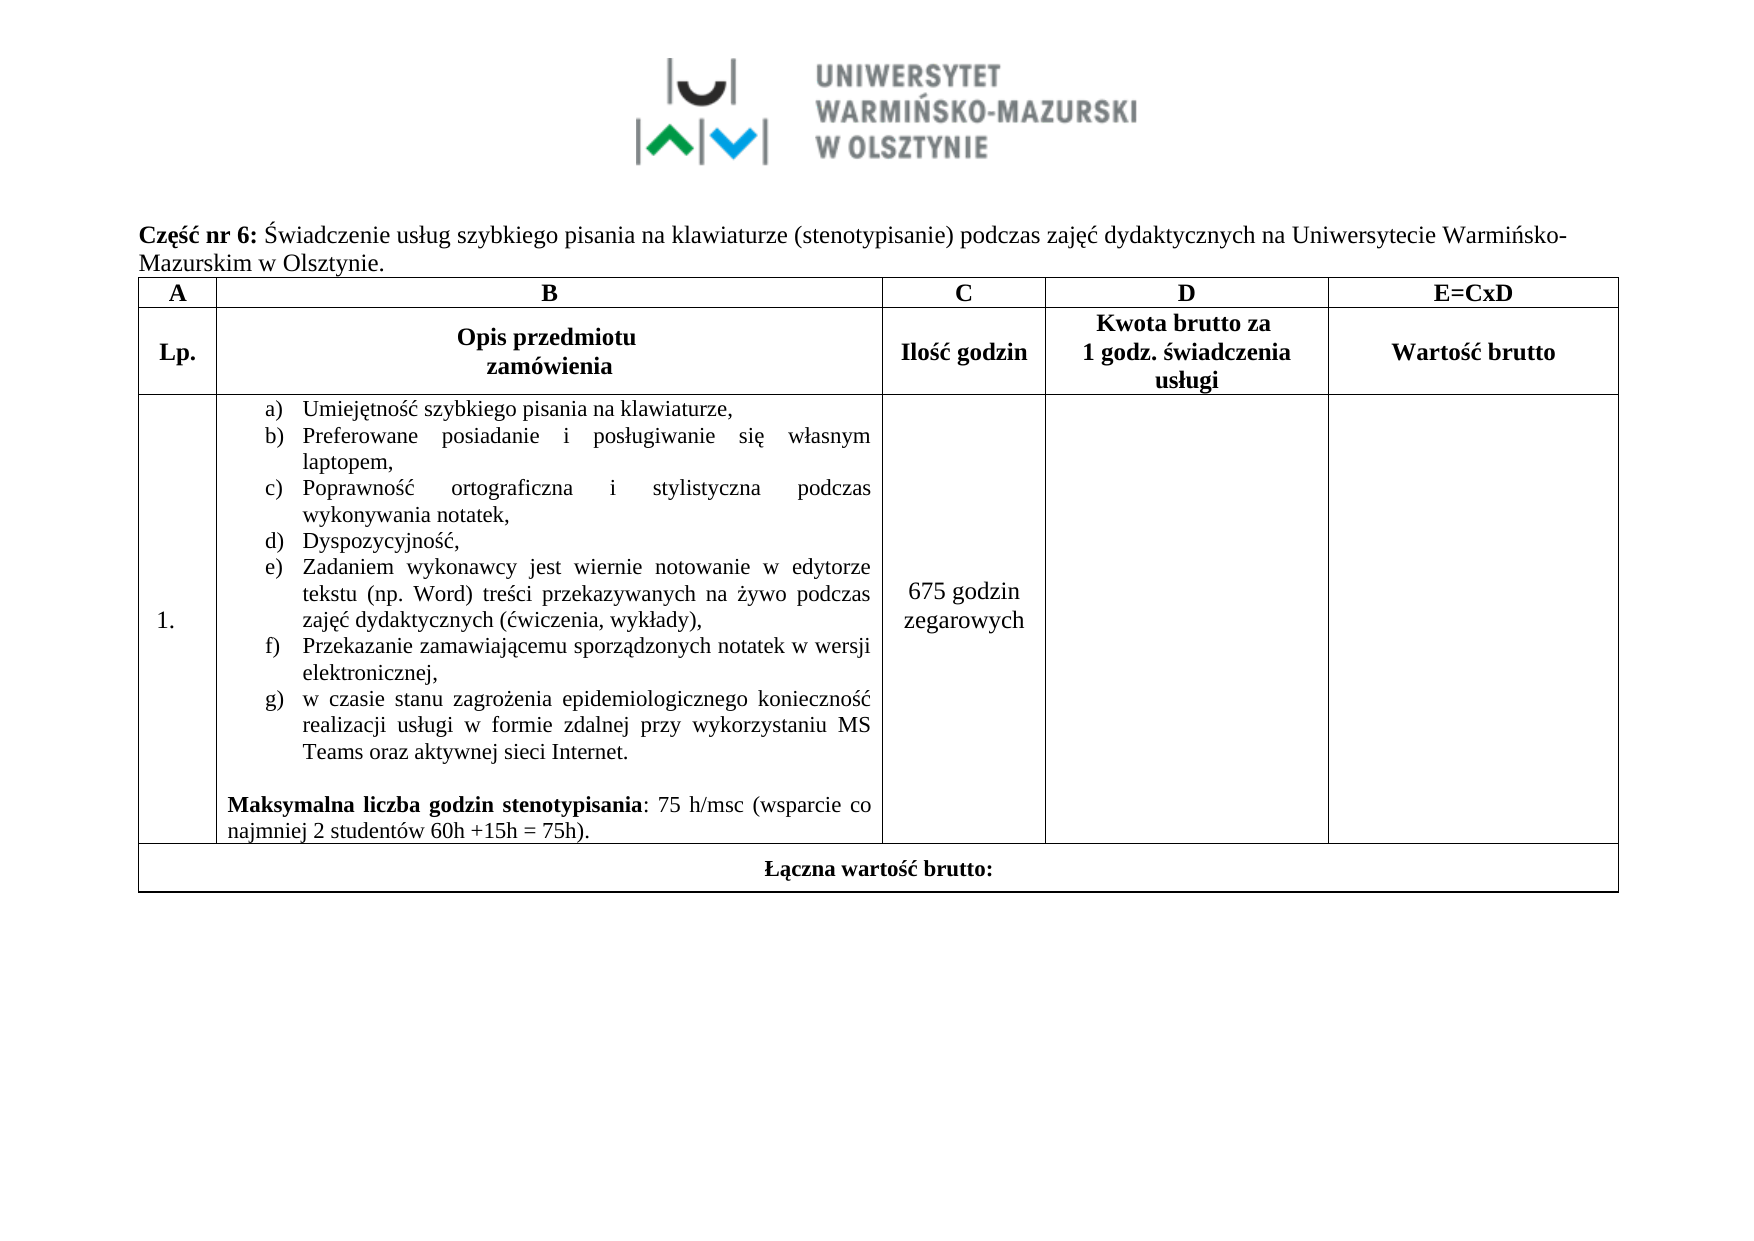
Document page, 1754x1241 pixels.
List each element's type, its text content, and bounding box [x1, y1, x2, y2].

table_header B [217, 278, 882, 307]
table_cell [1329, 395, 1618, 843]
table_cell Łączna wartość brutto: [139, 844, 1618, 891]
table_cell Kwota brutto za 1 godz. świadczenia usługi [1046, 308, 1328, 394]
picture [636, 58, 1138, 167]
table_cell 675 godzin zegarowych [883, 395, 1045, 843]
table_header D [1046, 278, 1328, 307]
table_cell Ilość godzin [883, 308, 1045, 394]
table_cell Wartość brutto [1329, 308, 1618, 394]
table_cell Opis przedmiotu zamówienia [217, 308, 882, 394]
table_cell Lp. [139, 308, 216, 394]
table_header A [139, 278, 216, 307]
table_cell 1. [139, 395, 216, 843]
text Część nr 6: Świadczenie usług szybkiego pisania na klawiaturze (stenotypisanie) podczas zajęć dydaktycznych na Uniwersytecie Warmińsko-Mazurskim w Olsztynie. [138, 220, 1680, 277]
table_cell [1046, 395, 1328, 843]
table_cell Umiejętność szybkiego pisania na klawiaturze, Preferowane posiadanie i posługiwanie się własnym laptopem, Poprawność ortograficzna i stylistyczna podczas wykonywania notatek, Dyspozycyjność, Zadaniem wykonawcy jest wiernie notowanie w edytorze tekstu (np. Word) treści przekazywanych na żywo podczas zajęć dydaktycznych (ćwiczenia, wykłady), Przekazanie zamawiającemu sporządzonych notatek w wersji elektronicznej, w czasie stanu zagrożenia epidemiologicznego konieczność realizacji usługi w formie zdalnej przy wykorzystaniu MS Teams oraz aktywnej sieci Internet. Maksymalna liczba godzin stenotypisania: 75 h/msc (wsparcie co najmniej 2 studentów 60h +15h = 75h). [217, 395, 882, 843]
table_header E=CxD [1329, 278, 1618, 307]
table_header C [883, 278, 1045, 307]
